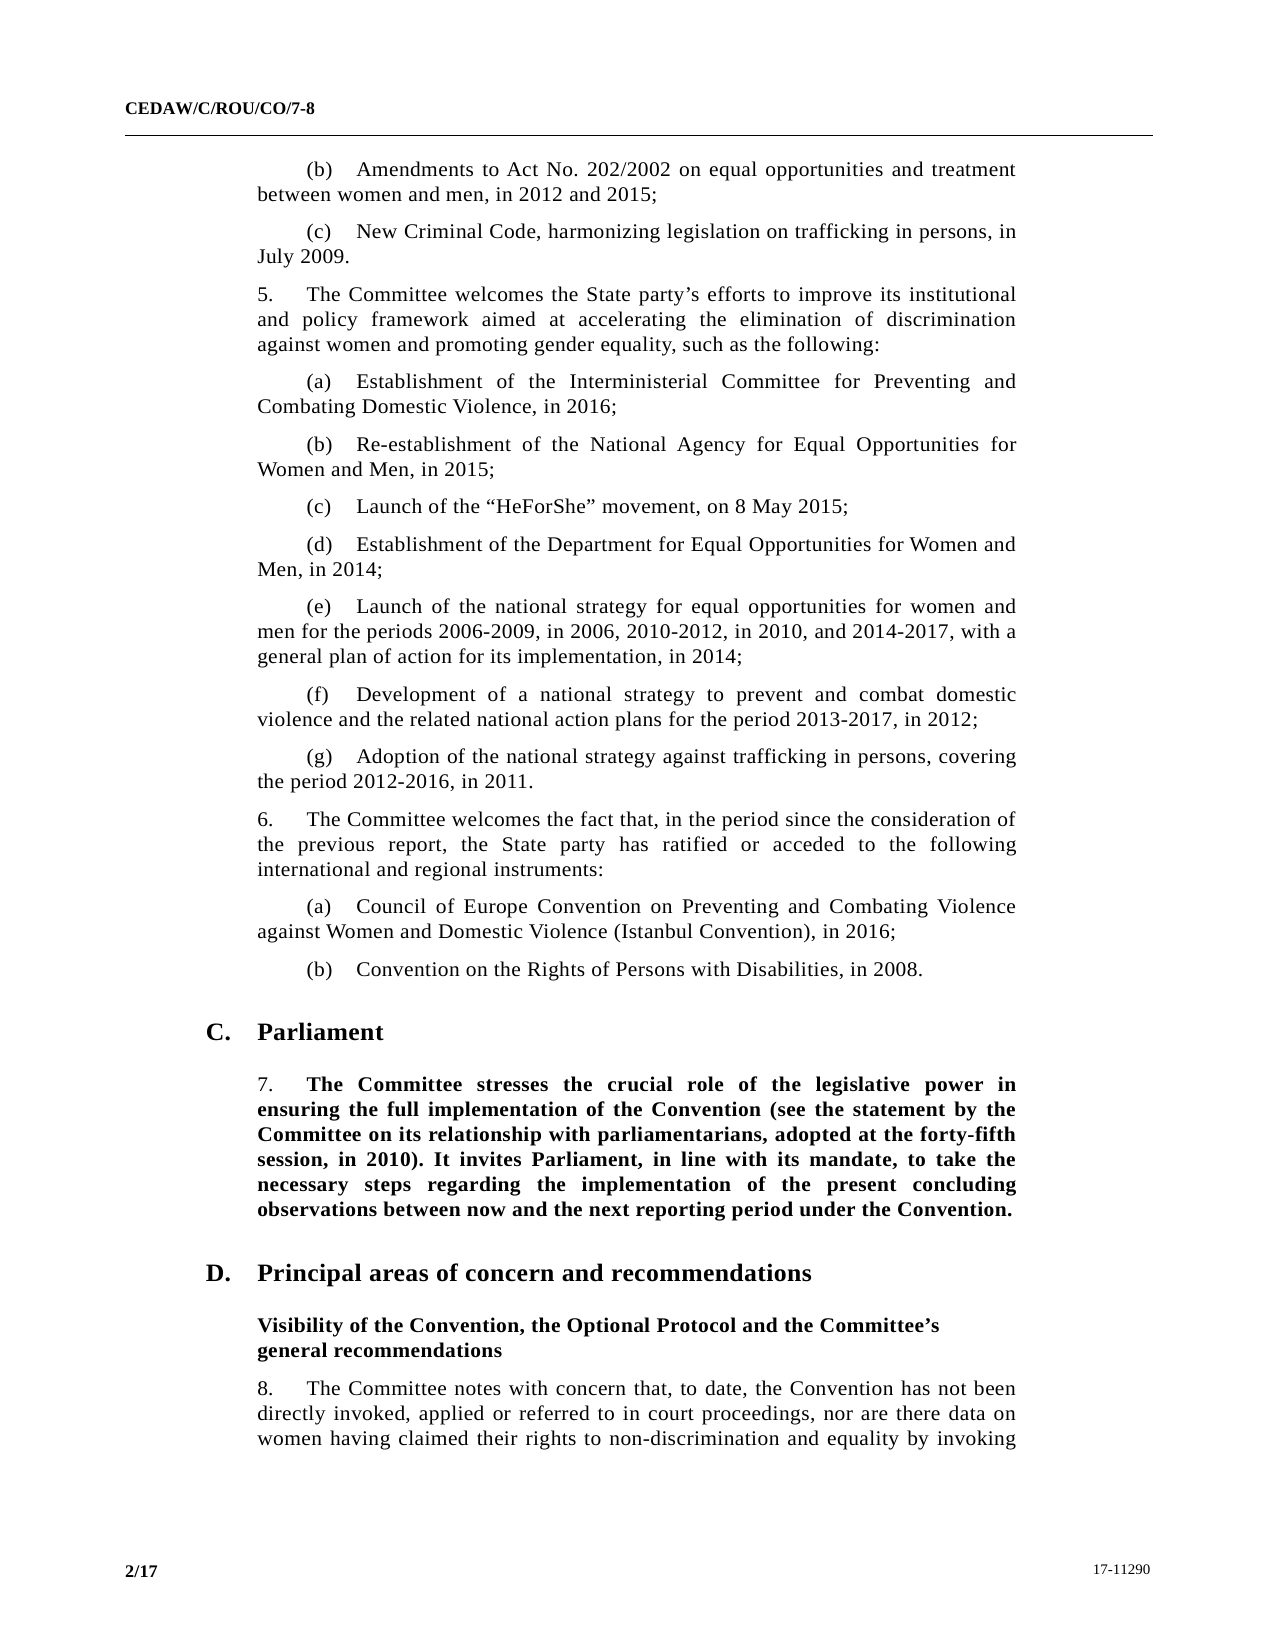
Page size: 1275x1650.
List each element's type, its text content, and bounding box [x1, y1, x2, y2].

text (a) Council of Europe Convention on Preventing and Combating Violence against Women and Domestic Violence (Istanbul Convention), in 2016; [257, 893, 1018, 943]
text 5. The Committee welcomes the State party’s efforts to improve its institutional and policy framework aimed at accelerating the elimination of discrimination against women and promoting gender equality, such as the following: [257, 281, 1018, 356]
text (c) New Criminal Code, harmonizing legislation on trafficking in persons, in July 2009. [257, 218, 1018, 268]
text C. Parliament [125, 1018, 1019, 1046]
text (c) Launch of the “HeForShe” movement, on 8 May 2015; [257, 493, 1018, 518]
text (b) Convention on the Rights of Persons with Disabilities, in 2008. [257, 956, 1018, 981]
text Visibility of the Convention, the Optional Protocol and the Committee’s general recommendations [257, 1312, 1019, 1362]
text (b) Re-establishment of the National Agency for Equal Opportunities for Women and Men, in 2015; [257, 431, 1018, 481]
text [257, 1374, 1018, 1449]
text (e) Launch of the national strategy for equal opportunities for women and men for the periods 2006-2009, in 2006, 2010-2012, in 2010, and 2014-2017, with a general plan of action for its implementation, in 2014; [257, 593, 1018, 668]
text D. Principal areas of concern and recommendations [125, 1259, 1019, 1287]
text (a) Establishment of the Interministerial Committee for Preventing and Combating Domestic Violence, in 2016; [257, 368, 1018, 418]
text (g) Adoption of the national strategy against trafficking in persons, covering the period 2012-2016, in 2011. [257, 743, 1018, 793]
text (f) Development of a national strategy to prevent and combat domestic violence and the related national action plans for the period 2013-2017, in 2012; [257, 681, 1018, 731]
text (b) Amendments to Act No. 202/2002 on equal opportunities and treatment between women and men, in 2012 and 2015; [257, 156, 1018, 206]
text 7. The Committee stresses the crucial role of the legislative power in ensuring the full implementation of the Convention (see the statement by the Committee on its relationship with parliamentarians, adopted at the forty-fifth session, in 2010). It invites Parliament, in line with its mandate, to take the necessary steps regarding the implementation of the present concluding observations between now and the next reporting period under the Convention. [257, 1071, 1018, 1221]
text 6. The Committee welcomes the fact that, in the period since the consideration of the previous report, the State party has ratified or acceded to the following international and regional instruments: [257, 806, 1018, 881]
text (d) Establishment of the Department for Equal Opportunities for Women and Men, in 2014; [257, 531, 1018, 581]
